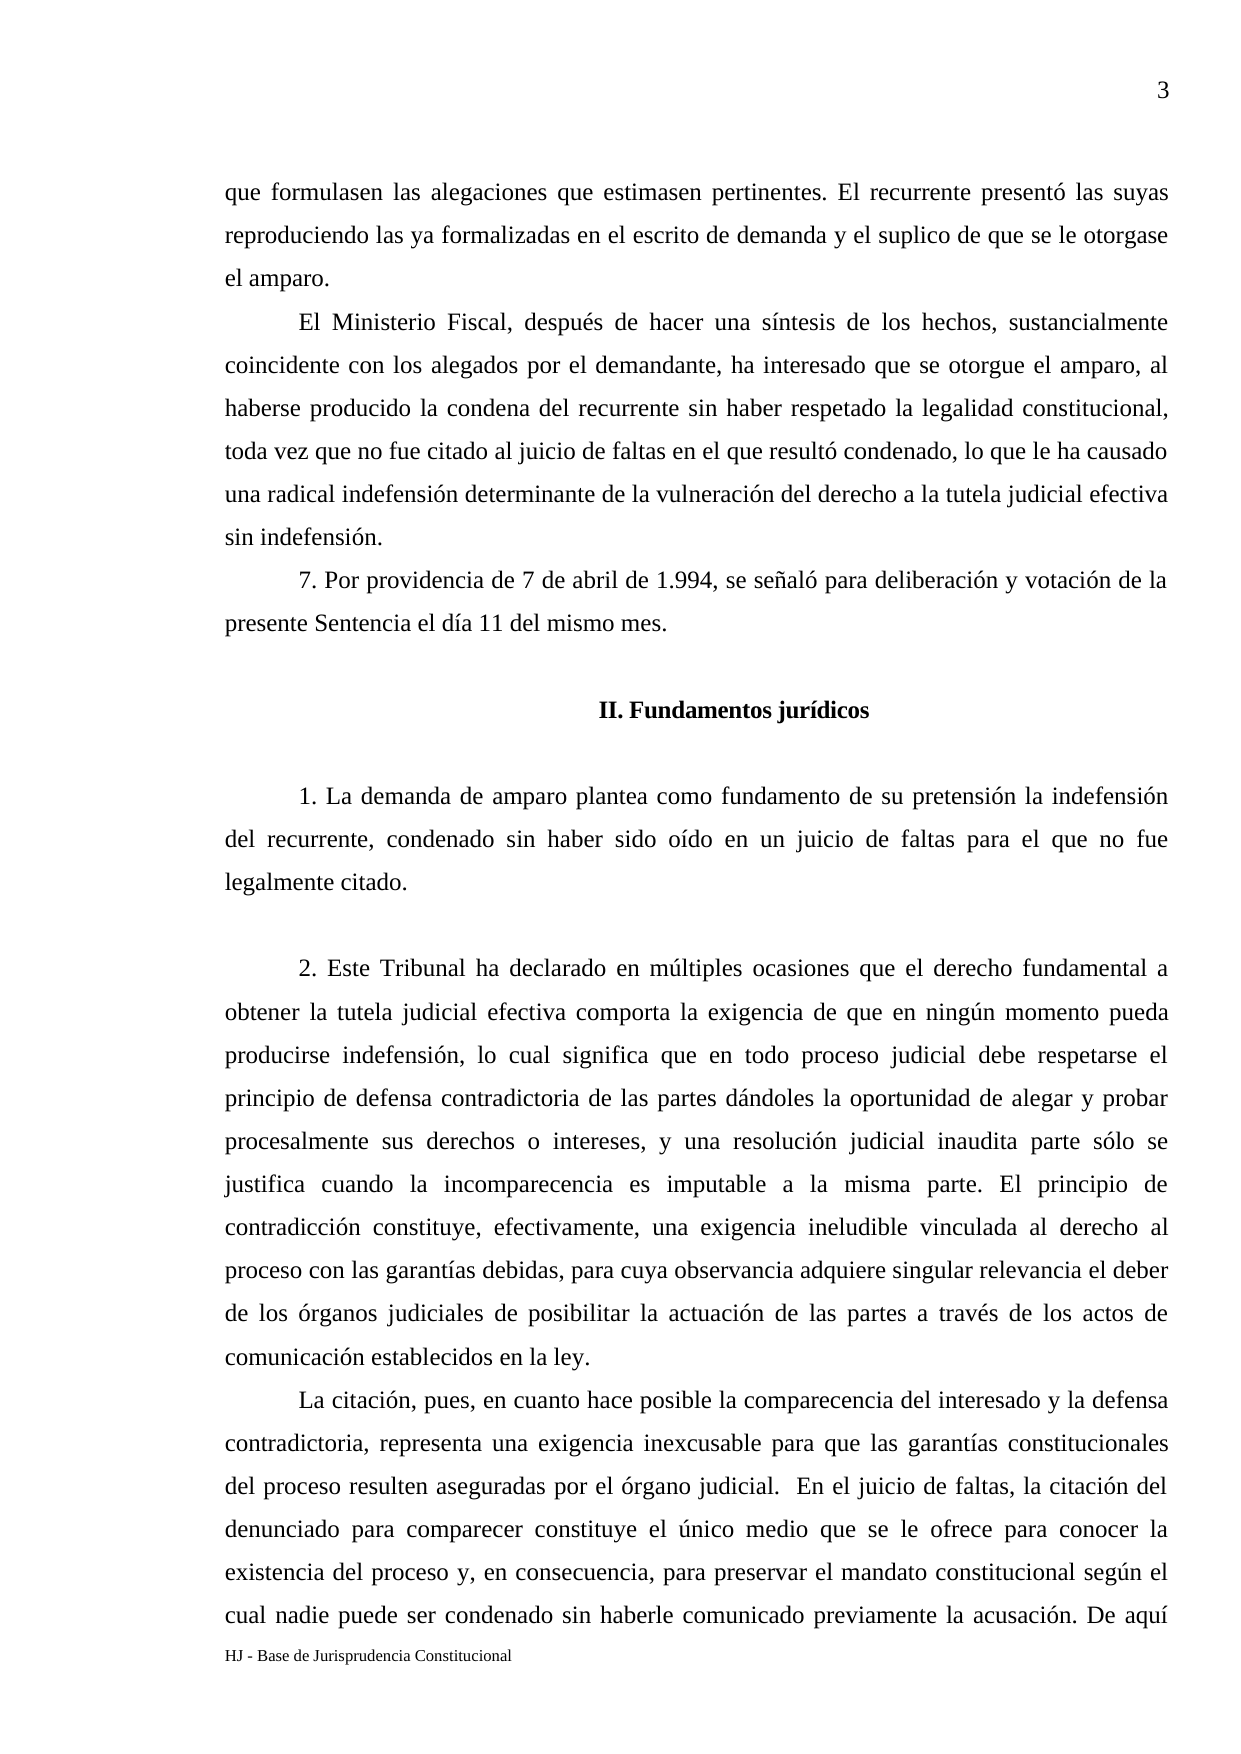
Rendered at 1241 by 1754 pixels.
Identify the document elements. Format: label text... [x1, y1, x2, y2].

subtitle II. Fundamentos jurídicos [224, 695, 1169, 723]
text 1. La demanda de amparo plantea como fundamento de su pretensión la indefensión del recurrente, condenado sin haber sido oído en un juicio de faltas para el que no fue legalmente citado. [224, 781, 1169, 896]
text El Ministerio Fiscal, después de hacer una síntesis de los hechos, sustancialmente coincidente con los alegados por el demandante, ha interesado que se otorgue el amparo, al haberse producido la condena del recurrente sin haber respetado la legalidad constitucional, toda vez que no fue citado al juicio de faltas en el que resultó condenado, lo que le ha causado una radical indefensión determinante de la vulneración del derecho a la tutela judicial efectiva sin indefensión. [224, 307, 1169, 551]
text 7. Por providencia de 7 de abril de 1.994, se señaló para deliberación y votación de la presente Sentencia el día 11 del mismo mes. [224, 565, 1169, 637]
text 2. Este Tribunal ha declarado en múltiples ocasiones que el derecho fundamental a obtener la tutela judicial efectiva comporta la exigencia de que en ningún momento pueda producirse indefensión, lo cual significa que en todo proceso judicial debe respetarse el principio de defensa contradictoria de las partes dándoles la oportunidad de alegar y probar procesalmente sus derechos o intereses, y una resolución judicial inaudita parte sólo se justifica cuando la incomparecencia es imputable a la misma parte. El principio de contradicción constituye, efectivamente, una exigencia ineludible vinculada al derecho al proceso con las garantías debidas, para cuya observancia adquiere singular relevancia el deber de los órganos judiciales de posibilitar la actuación de las partes a través de los actos de comunicación establecidos en la ley. [224, 953, 1169, 1370]
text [224, 177, 1169, 292]
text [224, 1385, 1169, 1629]
